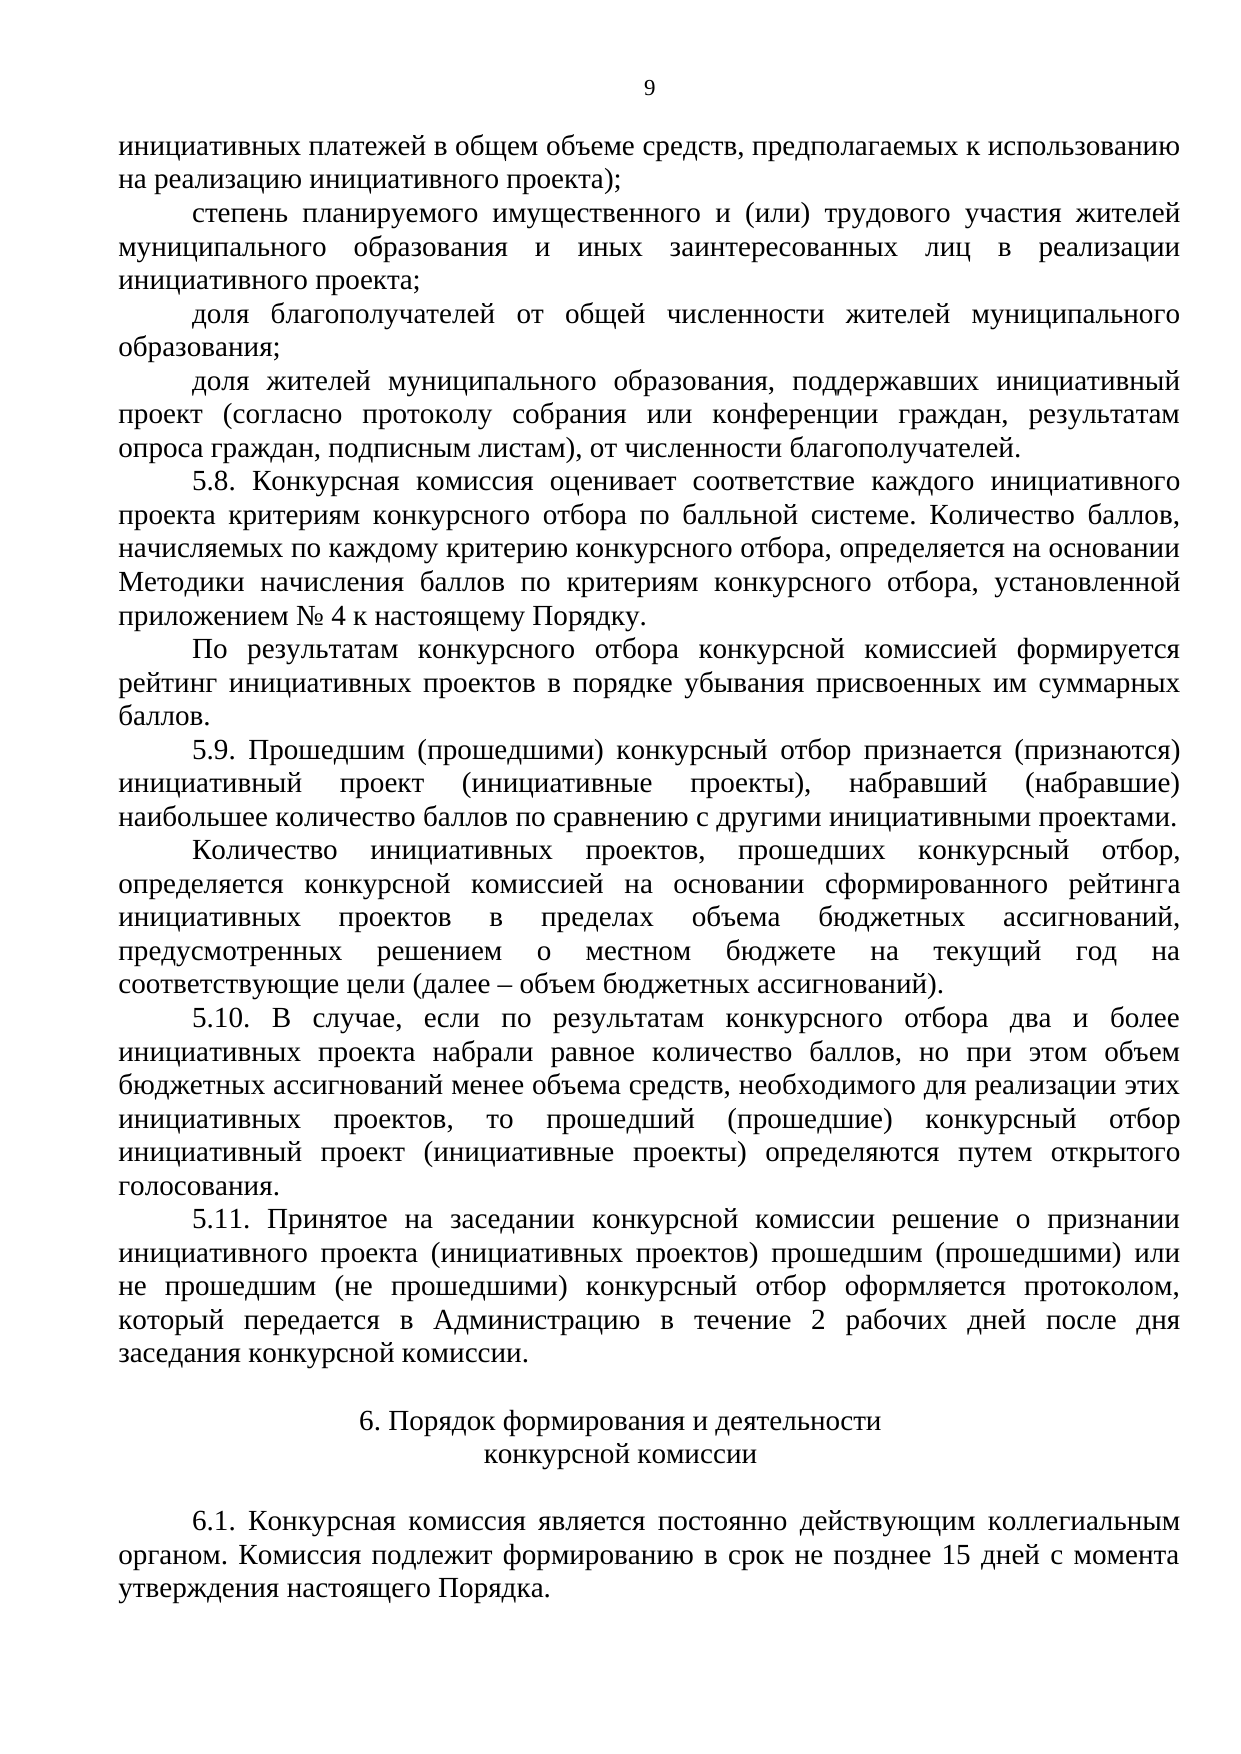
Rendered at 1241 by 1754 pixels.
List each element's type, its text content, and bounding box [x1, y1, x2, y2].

text Количество инициативных проектов, прошедших конкурсный отбор, определяется конкурсной комиссией на основании сформированного рейтинга инициативных проектов в пределах объема бюджетных ассигнований, предусмотренных решением о местном бюджете на текущий год на соответствующие цели (далее – объем бюджетных ассигнований). [118, 832, 1181, 1000]
text 5.8. Конкурсная комиссия оценивает соответствие каждого инициативного проекта критериям конкурсного отбора по балльной системе. Количество баллов, начисляемых по каждому критерию конкурсного отбора, определяется на основании Методики начисления баллов по критериям конкурсного отбора, установленной приложением № 4 к настоящему Порядку. [118, 463, 1181, 631]
text степень планируемого имущественного и (или) трудового участия жителей муниципального образования и иных заинтересованных лиц в реализации инициативного проекта; [118, 195, 1181, 296]
text 6.1. Конкурсная комиссия является постоянно действующим коллегиальным органом. Комиссия подлежит формированию в срок не позднее 15 дней с момента утверждения настоящего Порядка. [118, 1503, 1181, 1604]
text 5.9. Прошедшим (прошедшими) конкурсный отбор признается (признаются) инициативный проект (инициативные проекты), набравший (набравшие) наибольшее количество баллов по сравнению с другими инициативными проектами. [118, 732, 1181, 832]
text 5.11. Принятое на заседании конкурсной комиссии решение о признании инициативного проекта (инициативных проектов) прошедшим (прошедшими) или не прошедшим (не прошедшими) конкурсный отбор оформляется протоколом, который передается в Администрацию в течение 2 рабочих дней после дня заседания конкурсной комиссии. [118, 1201, 1181, 1369]
text По результатам конкурсного отбора конкурсной комиссией формируется рейтинг инициативных проектов в порядке убывания присвоенных им суммарных баллов. [118, 631, 1181, 732]
text доля жителей муниципального образования, поддержавших инициативный проект (согласно протоколу собрания или конференции граждан, результатам опроса граждан, подписным листам), от численности благополучателей. [118, 363, 1181, 463]
text 5.10. В случае, если по результатам конкурсного отбора два и более инициативных проекта набрали равное количество баллов, но при этом объем бюджетных ассигнований менее объема средств, необходимого для реализации этих инициативных проектов, то прошедший (прошедшие) конкурсный отбор инициативный проект (инициативные проекты) определяются путем открытого голосования. [118, 1000, 1181, 1201]
text 6. Порядок формирования и деятельности [266, 1403, 974, 1436]
text доля благополучателей от общей численности жителей муниципального образования; [118, 296, 1181, 363]
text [118, 128, 1181, 195]
text конкурсной комиссии [266, 1436, 974, 1470]
